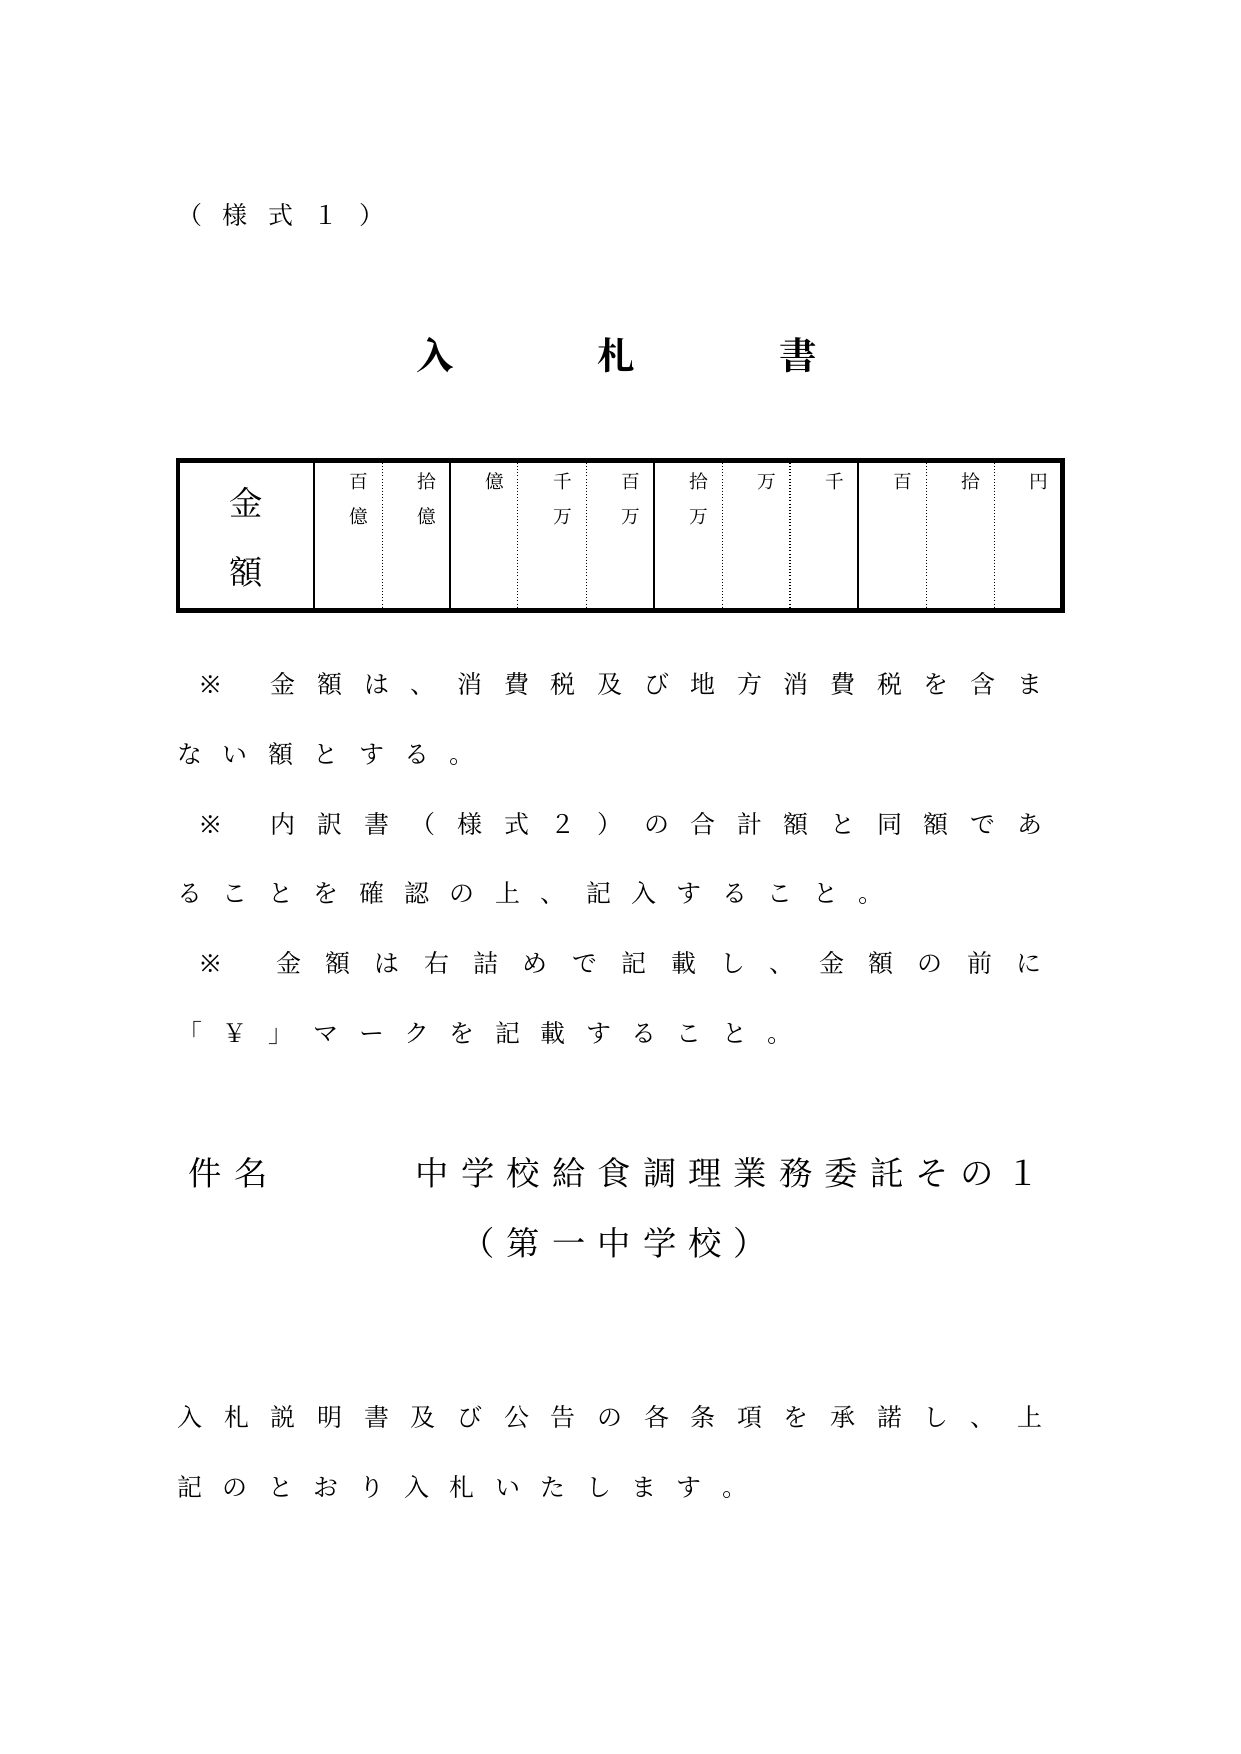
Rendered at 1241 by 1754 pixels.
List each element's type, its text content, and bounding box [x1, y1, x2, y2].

text 入札説明書及び公告の各条項を承諾し、上記のとおり入札いたします。 [177, 1381, 1063, 1520]
table_header 億 [451, 463, 518, 608]
table_header 千万 [518, 463, 586, 608]
text 入 札 書 [177, 319, 1063, 388]
table_header 千 [790, 463, 857, 608]
text ※ 金額は右詰めで記載し、金額の前に「￥」マークを記載すること。 [177, 927, 1063, 1067]
text ※ 内訳書（様式２）の合計額と同額であることを確認の上、記入すること。 [177, 787, 1063, 927]
table_header 百 [859, 463, 926, 608]
table_header 円 [994, 463, 1060, 608]
text 件名 中学校給食調理業務委託その１（第一中学校） [177, 1136, 1063, 1276]
table_header 百万 [586, 463, 653, 608]
table_header 百億 [315, 463, 382, 608]
table_header 拾億 [382, 463, 449, 608]
text （様式１） [177, 179, 1063, 249]
table_header 拾万 [655, 463, 722, 608]
table_header 金 額 [180, 463, 313, 608]
table_header 万 [722, 463, 790, 608]
table_header 拾 [926, 463, 994, 608]
text ※ 金額は、消費税及び地方消費税を含まない額とする。 [177, 648, 1063, 787]
